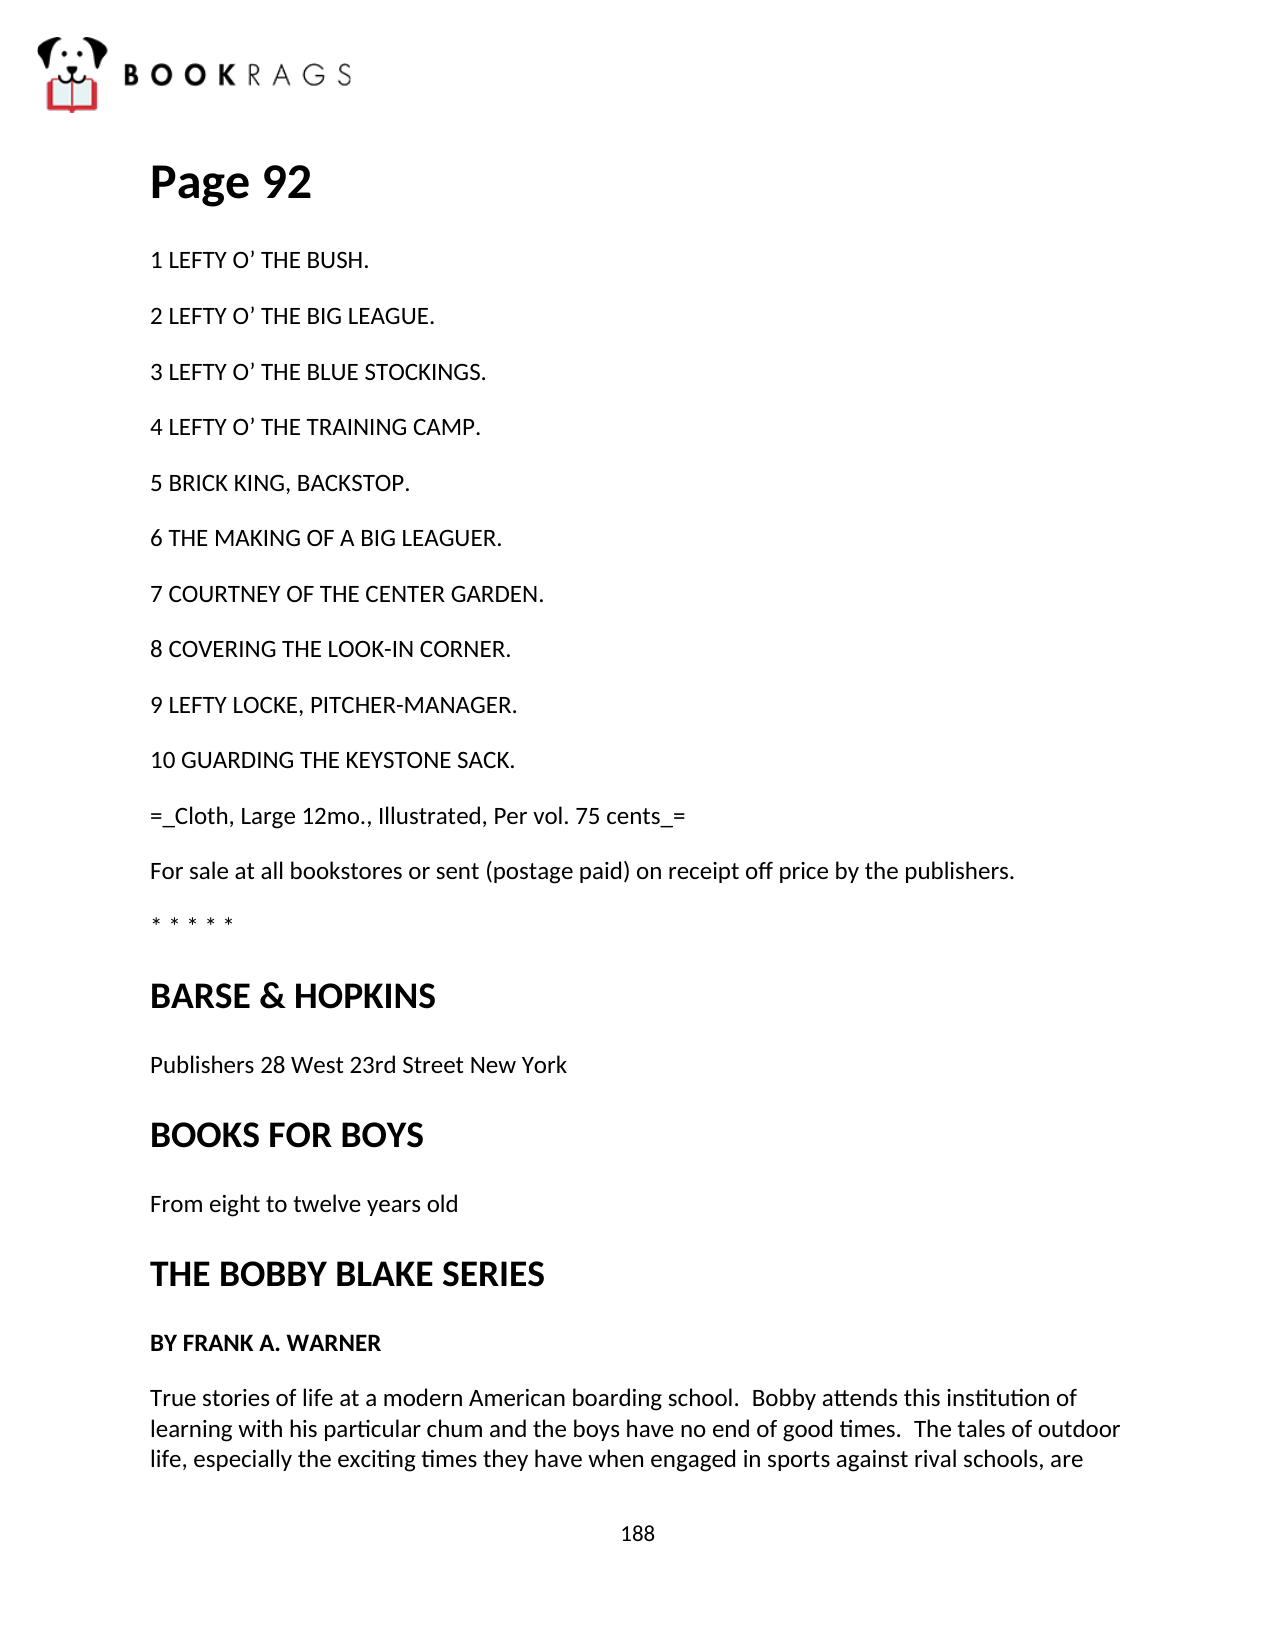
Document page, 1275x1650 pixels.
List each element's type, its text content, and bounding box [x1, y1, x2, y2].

text * * * * * [150, 911, 1125, 941]
text 9 LEFTY LOCKE, PITCHER-MANAGER. [150, 689, 1125, 719]
text From eight to twelve years old [150, 1188, 1125, 1219]
text Page 92 [150, 150, 1125, 211]
text 2 LEFTY O’ THE BIG LEAGUE. [150, 300, 1125, 331]
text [150, 1382, 1125, 1474]
text 10 GUARDING THE KEYSTONE SACK. [150, 744, 1125, 775]
text Publishers 28 West 23rd Street New York [150, 1049, 1125, 1080]
text 6 THE MAKING OF A BIG LEAGUER. [150, 522, 1125, 553]
text THE BOBBY BLAKE SERIES [150, 1250, 1125, 1296]
text For sale at all bookstores or sent (postage paid) on receipt off price by the publishers. [150, 855, 1125, 886]
text BOOKS FOR BOYS [150, 1111, 1125, 1157]
text BY FRANK A. WARNER [150, 1327, 1125, 1357]
text 7 COURTNEY OF THE CENTER GARDEN. [150, 578, 1125, 608]
text BARSE & HOPKINS [150, 972, 1125, 1018]
text 1 LEFTY O’ THE BUSH. [150, 244, 1125, 275]
text =_Cloth, Large 12mo., Illustrated, Per vol. 75 cents_= [150, 800, 1125, 830]
text 5 BRICK KING, BACKSTOP. [150, 467, 1125, 497]
text 3 LEFTY O’ THE BLUE STOCKINGS. [150, 356, 1125, 386]
text 4 LEFTY O’ THE TRAINING CAMP. [150, 411, 1125, 442]
picture [37, 37, 351, 113]
text 8 COVERING THE LOOK-IN CORNER. [150, 633, 1125, 664]
